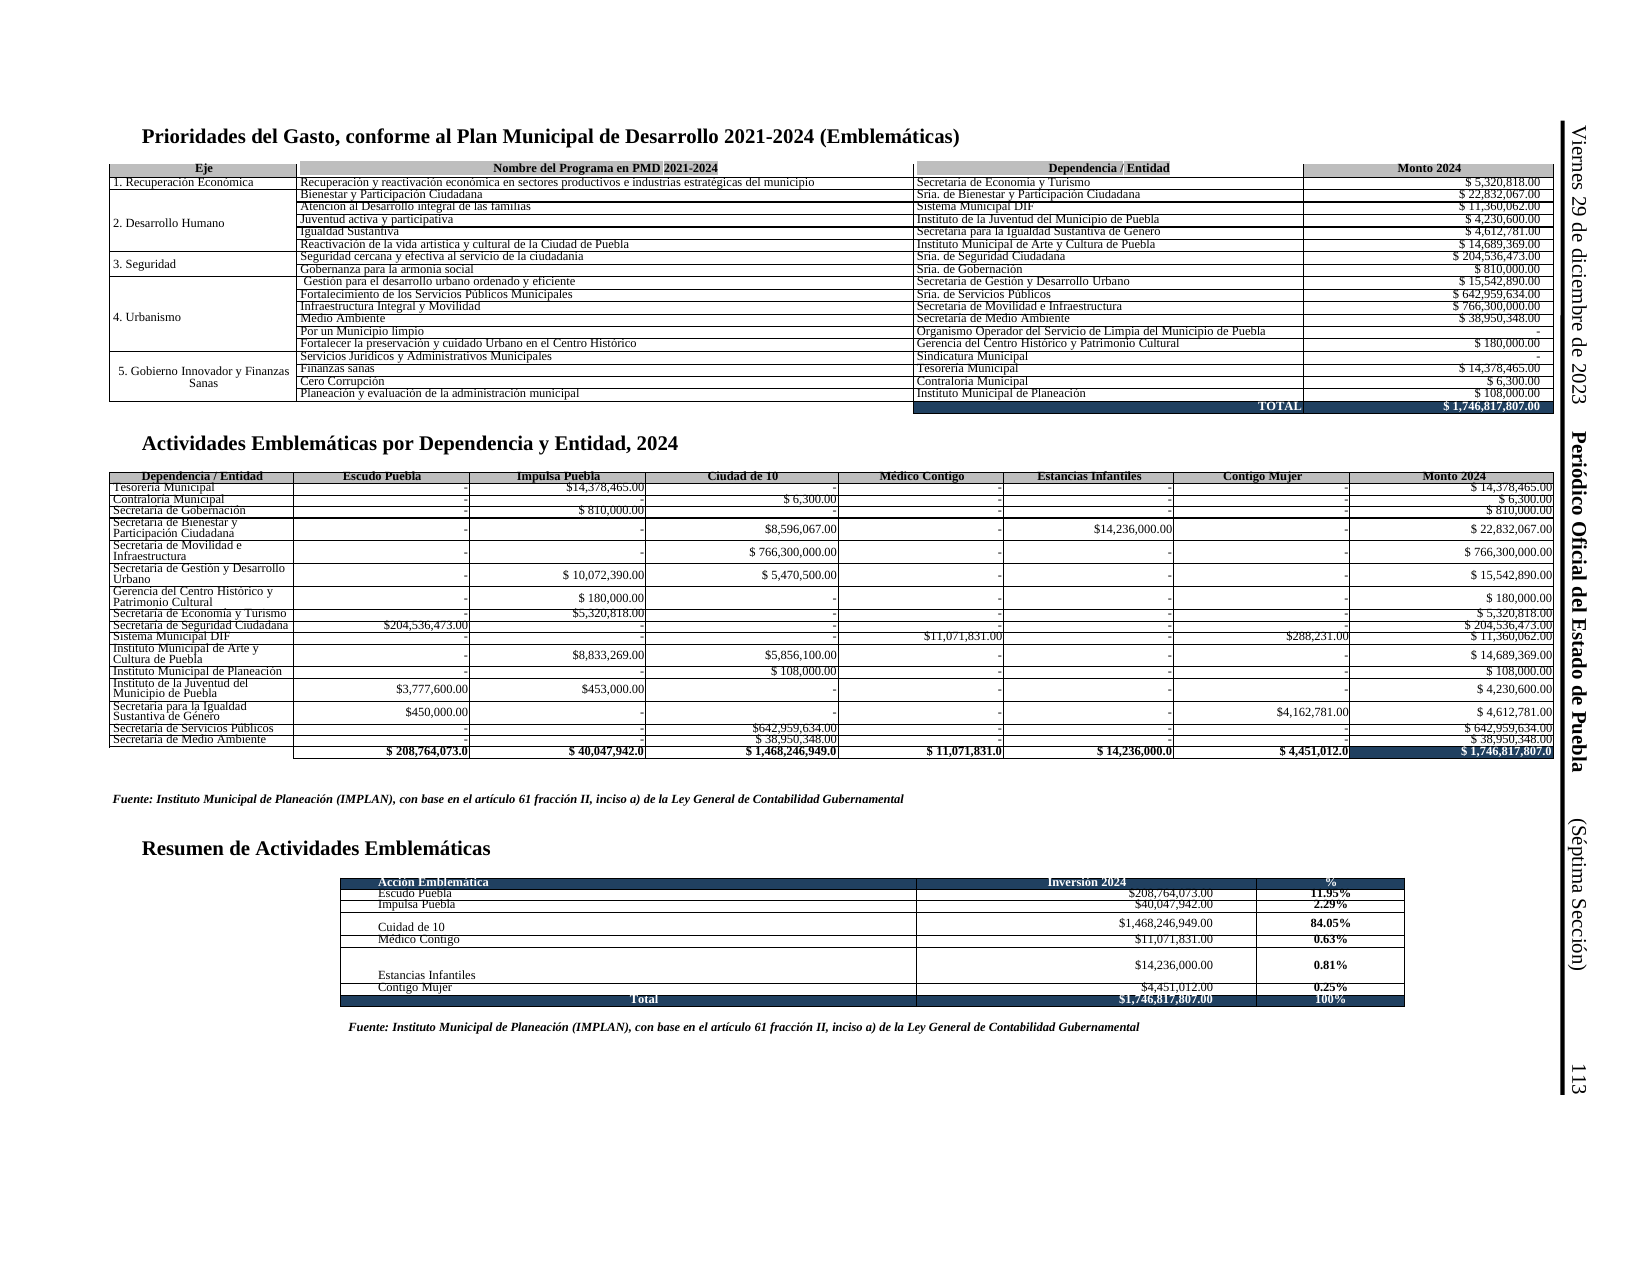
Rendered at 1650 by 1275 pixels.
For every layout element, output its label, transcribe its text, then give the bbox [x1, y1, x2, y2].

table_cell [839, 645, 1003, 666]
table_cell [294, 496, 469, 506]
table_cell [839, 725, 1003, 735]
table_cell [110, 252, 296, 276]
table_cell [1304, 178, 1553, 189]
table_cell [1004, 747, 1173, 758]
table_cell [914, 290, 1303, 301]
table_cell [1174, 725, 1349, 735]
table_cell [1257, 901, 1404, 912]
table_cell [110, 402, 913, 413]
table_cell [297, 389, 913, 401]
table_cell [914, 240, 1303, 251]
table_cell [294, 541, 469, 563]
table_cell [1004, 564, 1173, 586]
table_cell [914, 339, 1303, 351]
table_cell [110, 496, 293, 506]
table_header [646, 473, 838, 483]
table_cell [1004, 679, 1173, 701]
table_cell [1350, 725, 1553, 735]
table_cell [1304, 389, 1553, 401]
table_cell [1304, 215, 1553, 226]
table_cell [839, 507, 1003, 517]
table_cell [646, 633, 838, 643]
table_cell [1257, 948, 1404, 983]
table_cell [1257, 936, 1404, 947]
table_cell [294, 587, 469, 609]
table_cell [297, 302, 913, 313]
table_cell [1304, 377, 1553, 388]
text Fuente: Instituto Municipal de Planeación (IMPLAN), con base en el artículo 61 fracción II, inciso a) de la Ley General de Contabilidad Gubernamental [112, 791, 1560, 806]
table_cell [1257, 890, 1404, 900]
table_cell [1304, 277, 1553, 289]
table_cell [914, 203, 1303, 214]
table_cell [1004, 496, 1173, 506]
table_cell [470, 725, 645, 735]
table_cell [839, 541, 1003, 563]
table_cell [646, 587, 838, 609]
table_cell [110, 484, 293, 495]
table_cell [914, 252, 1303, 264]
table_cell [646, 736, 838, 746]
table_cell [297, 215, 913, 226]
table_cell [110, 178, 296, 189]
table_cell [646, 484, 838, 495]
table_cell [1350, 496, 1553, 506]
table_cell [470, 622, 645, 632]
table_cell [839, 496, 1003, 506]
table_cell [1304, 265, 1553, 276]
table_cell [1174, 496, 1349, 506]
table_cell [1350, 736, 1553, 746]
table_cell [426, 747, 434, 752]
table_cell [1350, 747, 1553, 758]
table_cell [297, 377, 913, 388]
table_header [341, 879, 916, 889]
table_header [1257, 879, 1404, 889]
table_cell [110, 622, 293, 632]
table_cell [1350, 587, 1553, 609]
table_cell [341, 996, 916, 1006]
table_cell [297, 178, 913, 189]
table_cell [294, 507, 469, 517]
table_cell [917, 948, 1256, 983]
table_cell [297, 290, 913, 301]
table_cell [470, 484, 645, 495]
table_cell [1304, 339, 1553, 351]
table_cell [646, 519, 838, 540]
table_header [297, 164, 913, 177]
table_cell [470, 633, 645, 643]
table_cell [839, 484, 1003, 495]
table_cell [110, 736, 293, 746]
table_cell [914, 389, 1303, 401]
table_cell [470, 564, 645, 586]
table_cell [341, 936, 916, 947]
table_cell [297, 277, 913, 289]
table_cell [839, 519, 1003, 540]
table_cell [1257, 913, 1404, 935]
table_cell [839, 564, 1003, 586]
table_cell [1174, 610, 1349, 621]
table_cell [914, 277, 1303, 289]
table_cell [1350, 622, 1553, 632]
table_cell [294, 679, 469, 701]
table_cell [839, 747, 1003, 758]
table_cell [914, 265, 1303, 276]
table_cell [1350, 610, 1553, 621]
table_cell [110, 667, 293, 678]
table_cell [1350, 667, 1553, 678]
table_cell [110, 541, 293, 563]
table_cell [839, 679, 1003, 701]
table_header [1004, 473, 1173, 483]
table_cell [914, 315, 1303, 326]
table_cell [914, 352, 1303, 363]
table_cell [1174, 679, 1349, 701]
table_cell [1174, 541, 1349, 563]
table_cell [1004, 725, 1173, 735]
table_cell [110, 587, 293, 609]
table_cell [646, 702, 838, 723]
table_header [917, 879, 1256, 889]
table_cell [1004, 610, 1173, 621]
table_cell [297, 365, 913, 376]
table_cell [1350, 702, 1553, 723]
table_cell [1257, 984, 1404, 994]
text Fuente: Instituto Municipal de Planeación (IMPLAN), con base en el artículo 61 fracción II, inciso a) de la Ley General de Contabilidad Gubernamental [348, 1019, 1560, 1034]
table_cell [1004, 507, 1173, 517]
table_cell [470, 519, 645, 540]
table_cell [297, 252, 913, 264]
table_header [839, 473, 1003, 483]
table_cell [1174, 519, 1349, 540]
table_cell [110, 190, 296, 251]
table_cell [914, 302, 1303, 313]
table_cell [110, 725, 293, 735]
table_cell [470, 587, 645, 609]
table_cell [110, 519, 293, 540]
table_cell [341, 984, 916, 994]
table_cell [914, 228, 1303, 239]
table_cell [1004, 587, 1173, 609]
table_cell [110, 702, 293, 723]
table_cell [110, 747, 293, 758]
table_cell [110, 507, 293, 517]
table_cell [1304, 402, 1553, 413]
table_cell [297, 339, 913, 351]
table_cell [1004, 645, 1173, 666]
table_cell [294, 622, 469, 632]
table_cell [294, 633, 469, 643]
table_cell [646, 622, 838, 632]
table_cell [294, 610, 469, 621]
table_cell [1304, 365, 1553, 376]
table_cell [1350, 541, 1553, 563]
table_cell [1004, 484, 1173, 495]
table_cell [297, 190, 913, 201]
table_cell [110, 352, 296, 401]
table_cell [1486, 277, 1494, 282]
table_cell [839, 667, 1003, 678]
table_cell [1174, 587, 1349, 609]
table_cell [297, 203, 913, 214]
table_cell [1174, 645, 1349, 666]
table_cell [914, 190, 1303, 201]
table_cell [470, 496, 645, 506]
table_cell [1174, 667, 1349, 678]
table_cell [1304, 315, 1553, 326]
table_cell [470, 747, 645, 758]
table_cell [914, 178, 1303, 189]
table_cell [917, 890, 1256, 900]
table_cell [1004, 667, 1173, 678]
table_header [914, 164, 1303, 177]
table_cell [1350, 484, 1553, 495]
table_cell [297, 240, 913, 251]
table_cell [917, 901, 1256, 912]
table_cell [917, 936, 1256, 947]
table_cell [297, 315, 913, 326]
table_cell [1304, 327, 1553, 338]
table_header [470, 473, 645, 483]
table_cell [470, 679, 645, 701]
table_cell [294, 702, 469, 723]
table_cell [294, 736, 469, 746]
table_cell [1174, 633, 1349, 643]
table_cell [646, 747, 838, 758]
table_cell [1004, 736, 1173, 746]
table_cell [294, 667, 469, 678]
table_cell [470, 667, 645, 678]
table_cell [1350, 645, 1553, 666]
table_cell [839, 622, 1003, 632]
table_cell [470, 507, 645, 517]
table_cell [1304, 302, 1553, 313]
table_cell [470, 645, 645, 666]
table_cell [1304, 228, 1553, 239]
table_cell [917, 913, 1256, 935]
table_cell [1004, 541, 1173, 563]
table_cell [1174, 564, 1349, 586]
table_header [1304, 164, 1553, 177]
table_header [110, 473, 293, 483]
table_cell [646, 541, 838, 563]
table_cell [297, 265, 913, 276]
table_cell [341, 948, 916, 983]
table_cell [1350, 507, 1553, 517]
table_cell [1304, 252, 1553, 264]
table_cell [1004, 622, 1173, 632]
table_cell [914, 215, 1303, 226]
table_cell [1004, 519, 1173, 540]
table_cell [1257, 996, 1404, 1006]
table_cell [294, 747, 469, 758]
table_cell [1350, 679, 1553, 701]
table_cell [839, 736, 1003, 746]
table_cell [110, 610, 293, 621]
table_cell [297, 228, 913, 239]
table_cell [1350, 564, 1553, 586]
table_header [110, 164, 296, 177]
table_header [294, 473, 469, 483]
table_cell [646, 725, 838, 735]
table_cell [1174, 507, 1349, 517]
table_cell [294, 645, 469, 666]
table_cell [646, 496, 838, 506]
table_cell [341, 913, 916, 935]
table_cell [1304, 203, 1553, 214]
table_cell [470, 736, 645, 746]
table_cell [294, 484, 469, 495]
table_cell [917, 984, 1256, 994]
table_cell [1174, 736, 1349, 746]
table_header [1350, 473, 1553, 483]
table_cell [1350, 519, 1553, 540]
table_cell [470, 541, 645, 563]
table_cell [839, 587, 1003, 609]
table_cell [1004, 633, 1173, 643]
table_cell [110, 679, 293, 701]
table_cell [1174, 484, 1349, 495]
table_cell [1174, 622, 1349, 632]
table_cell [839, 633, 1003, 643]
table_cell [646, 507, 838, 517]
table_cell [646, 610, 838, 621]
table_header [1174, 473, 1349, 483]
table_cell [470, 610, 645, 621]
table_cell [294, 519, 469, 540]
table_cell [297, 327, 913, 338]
text Actividades Emblemáticas por Dependencia y Entidad, 2024 [142, 431, 1560, 455]
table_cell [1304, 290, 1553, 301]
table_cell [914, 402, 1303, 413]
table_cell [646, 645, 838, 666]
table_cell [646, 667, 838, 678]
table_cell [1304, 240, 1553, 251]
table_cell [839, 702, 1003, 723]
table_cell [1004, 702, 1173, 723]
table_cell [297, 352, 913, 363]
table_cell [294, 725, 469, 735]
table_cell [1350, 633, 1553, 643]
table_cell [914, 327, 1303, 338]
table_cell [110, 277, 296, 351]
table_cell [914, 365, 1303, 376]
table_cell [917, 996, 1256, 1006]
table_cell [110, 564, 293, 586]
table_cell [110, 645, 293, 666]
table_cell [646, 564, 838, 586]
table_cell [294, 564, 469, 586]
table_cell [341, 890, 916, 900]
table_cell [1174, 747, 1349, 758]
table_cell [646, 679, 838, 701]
subtitle Resumen de Actividades Emblemáticas [142, 836, 1560, 860]
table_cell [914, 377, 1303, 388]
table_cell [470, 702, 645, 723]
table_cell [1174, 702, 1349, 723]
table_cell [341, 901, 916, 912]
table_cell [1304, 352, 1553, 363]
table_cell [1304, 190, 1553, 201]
subtitle Prioridades del Gasto, conforme al Plan Municipal de Desarrollo 2021-2024 (Emblemáticas) [142, 123, 1560, 148]
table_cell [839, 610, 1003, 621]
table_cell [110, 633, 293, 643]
